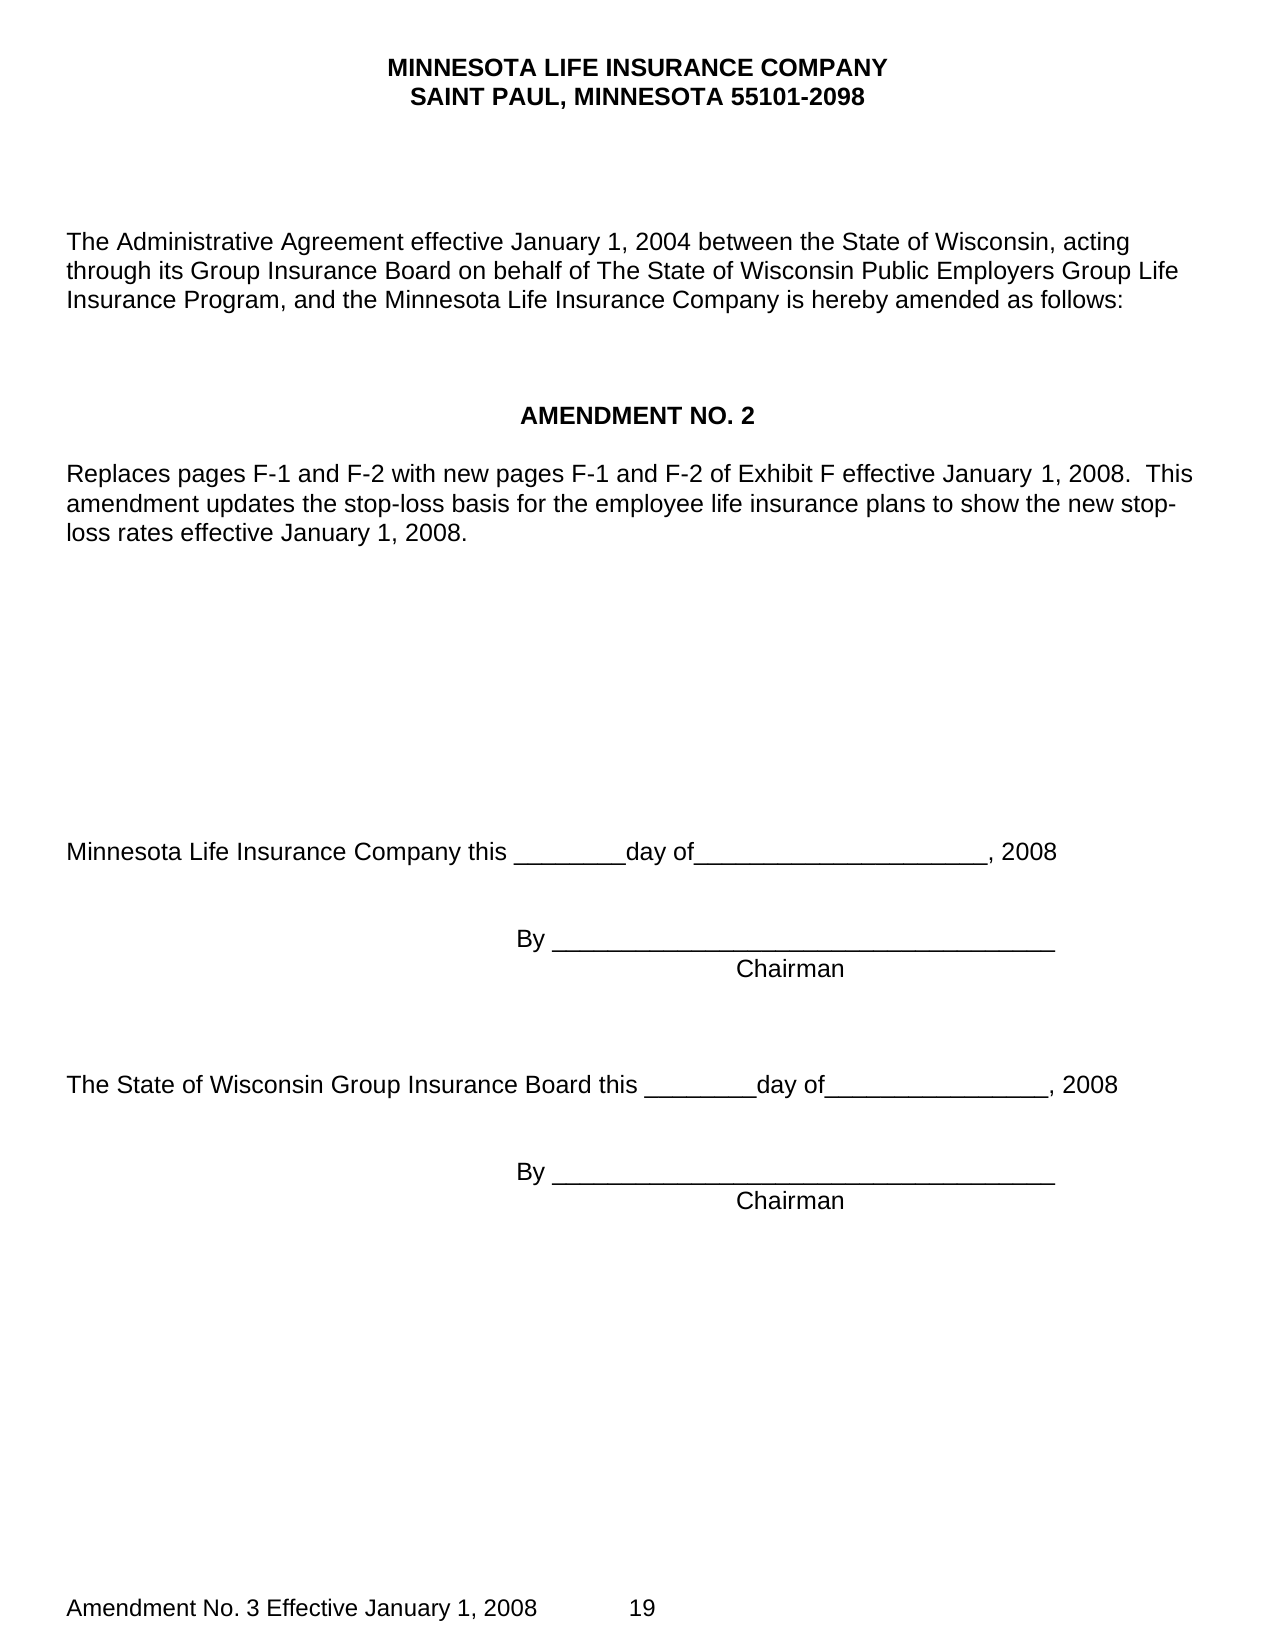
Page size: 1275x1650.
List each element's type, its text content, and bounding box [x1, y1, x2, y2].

text Replaces pages F-1 and F-2 with new pages F-1 and F-2 of Exhibit F effective January 1, 2008. This amendment updates the stop-loss basis for the employee life insurance plans to show the new stop-loss rates effective January 1, 2008. [66, 459, 1209, 547]
text The Administrative Agreement effective between the State of , acting through its Group Insurance Board on behalf of The State of Wisconsin Public Employers Group Life Insurance Program, and the Minnesota Life Insurance Company is hereby amended as follows: [66, 227, 1209, 314]
text The State of this ________day of________________, 2008 [66, 1070, 1275, 1099]
text Minnesota Life Insurance Company this ________day of_____________________, 2008 [66, 837, 1246, 866]
text MINNESOTA LIFE INSURANCE COMPANY [66, 52, 1209, 82]
text By ____________________________________ [66, 1157, 1274, 1186]
text Chairman [66, 1186, 1274, 1215]
text By ____________________________________ [66, 924, 1246, 953]
text Chairman [66, 953, 1246, 982]
text AMENDMENT NO. 2 [66, 401, 1209, 430]
